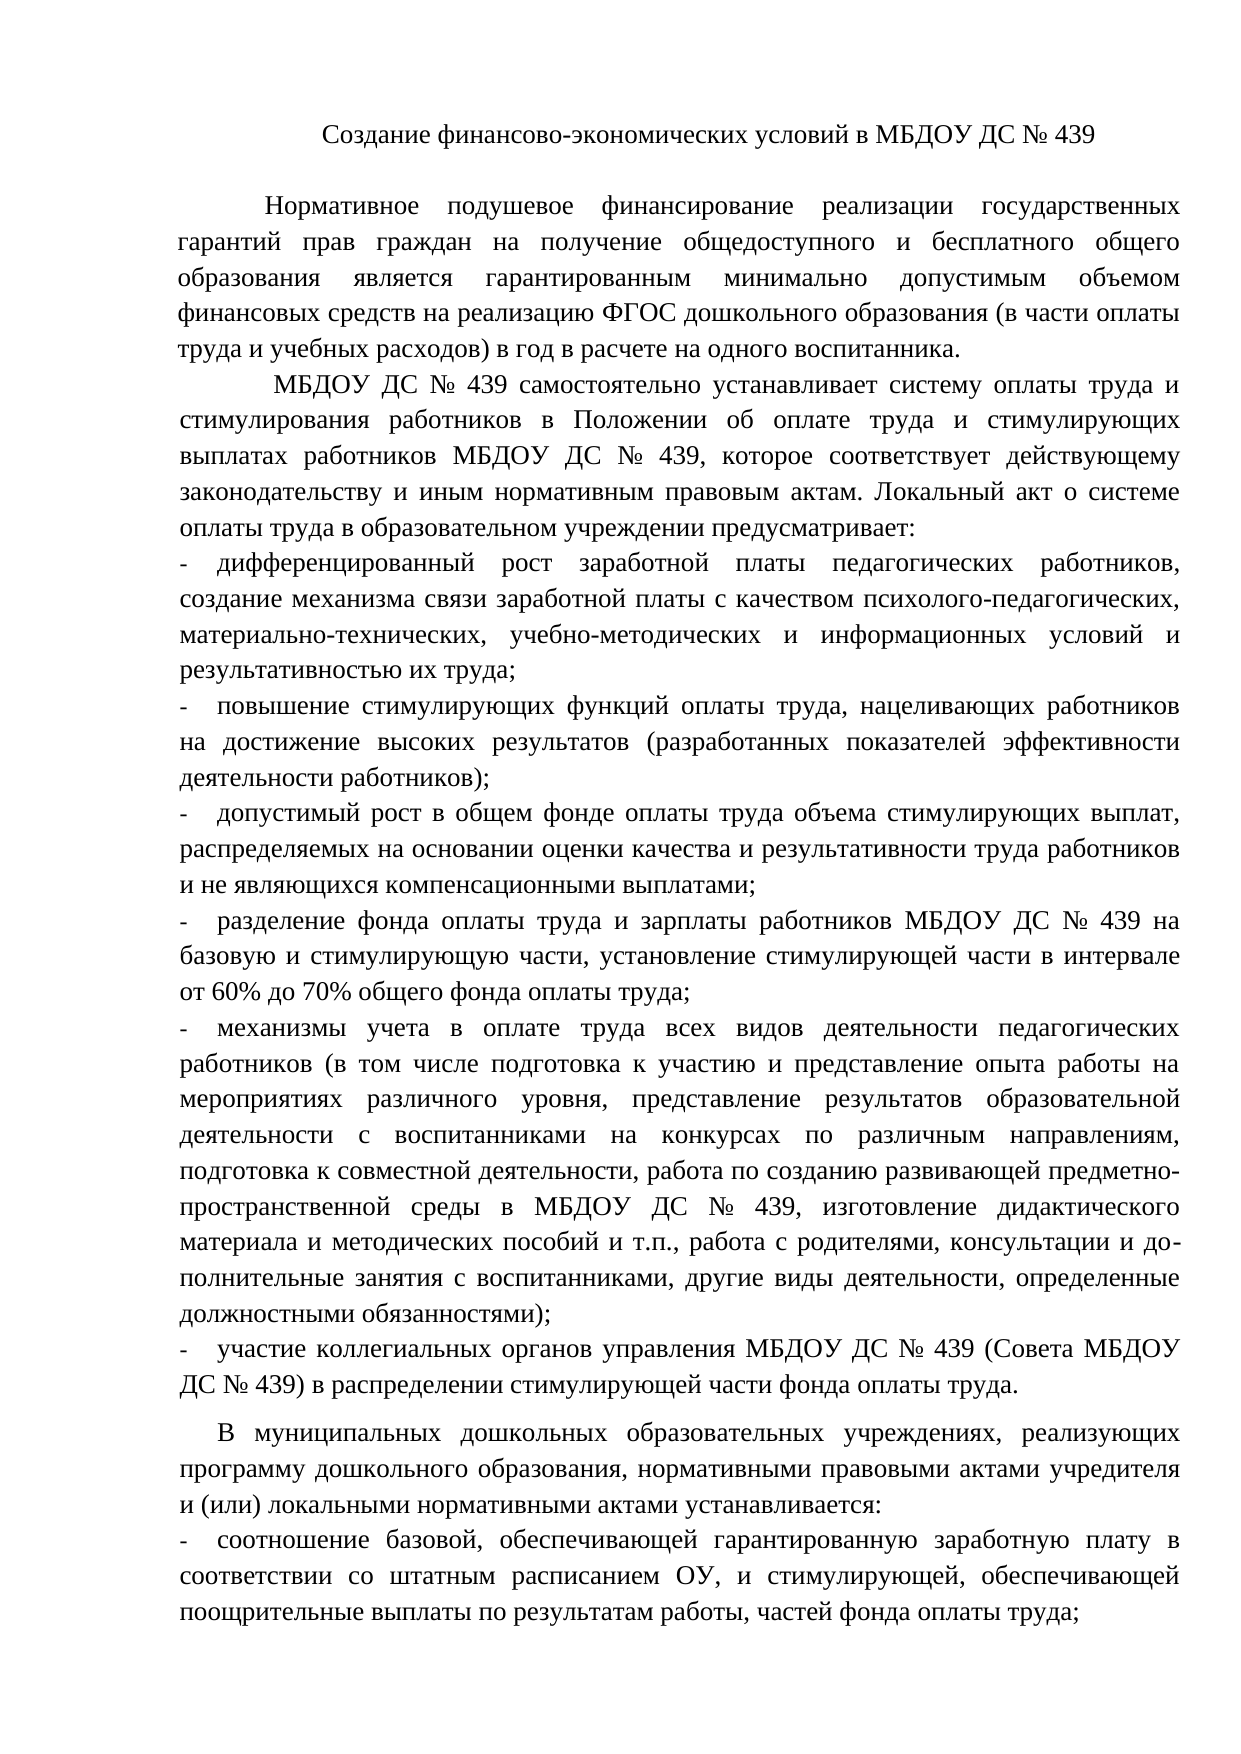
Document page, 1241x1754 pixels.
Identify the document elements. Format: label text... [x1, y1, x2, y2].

text Нормативное подушевое финансирование реализации государственных гарантий прав граждан на получение общедоступного и бесплатного общего образования является гарантированным минимально допустимым объемом финансовых средств на реализацию ФГОС дошкольного образования (в части оплаты труда и учебных расходов) в год в расчете на одного воспитанника. [177, 189, 1181, 363]
text МБДОУ ДС № 439 самостоятельно устанавливает систему оплаты труда и стимулирования работников в Положении об оплате труда и стимулирующих выплатах работников МБДОУ ДС № 439, которое соответствует действующему законодательству и иным нормативным правовым актам. Локальный акт о системе оплаты труда в образовательном учреждении предусматривает: [179, 368, 1181, 542]
list допустимый рост в общем фонде оплаты труда объема стимулирующих выплат, распределяемых на основании оценки качества и результативности труда работников и не являющихся компенсационными выплатами; [179, 797, 1181, 899]
text Создание финансово-экономических условий в МБДОУ ДС № 439 [177, 118, 1181, 149]
list повышение стимулирующих функций оплаты труда, нацеливающих работников на достижение высоких результатов (разработанных показателей эффективности деятельности работников); [179, 689, 1181, 792]
list механизмы учета в оплате труда всех видов деятельности педагогических работников (в том числе подготовка к участию и представление опыта работы на мероприятиях различного уровня, представление результатов образовательной деятельности с воспитанниками на конкурсах по различным направлениям, подготовка к совместной деятельности, работа по созданию развивающей предметно-пространственной среды в МБДОУ ДС № 439, изготовление дидактического материала и методических пособий и т.п., работа с родителями, консультации и дополнительные занятия с воспитанниками, другие виды деятельности, определенные должностными обязанностями); [179, 1011, 1181, 1328]
list разделение фонда оплаты труда и зарплаты работников МБДОУ ДС № 439 на базовую и стимулирующую части, установление стимулирующей части в интервале от 60% до 70% общего фонда оплаты труда; [179, 904, 1181, 1006]
list дифференцированный рост заработной платы педагогических работников, создание механизма связи заработной платы с качеством психолого-педагогических, материально-технических, учебно-методических и информационных условий и результативностью их труда; [179, 546, 1181, 685]
list соотношение базовой, обеспечивающей гарантированную заработную плату в соответствии со штатным расписанием ОУ, и стимулирующей, обеспечивающей поощрительные выплаты по результатам работы, частей фонда оплаты труда; [179, 1524, 1181, 1626]
text В муниципальных дошкольных образовательных учреждениях, реализующих программу дошкольного образования, нормативными правовыми актами учредителя и (или) локальными нормативными актами устанавливается: [179, 1416, 1181, 1519]
list участие коллегиальных органов управления МБДОУ ДС № 439 (Совета МБДОУ ДС № 439) в распределении стимулирующей части фонда оплаты труда. [179, 1332, 1181, 1399]
